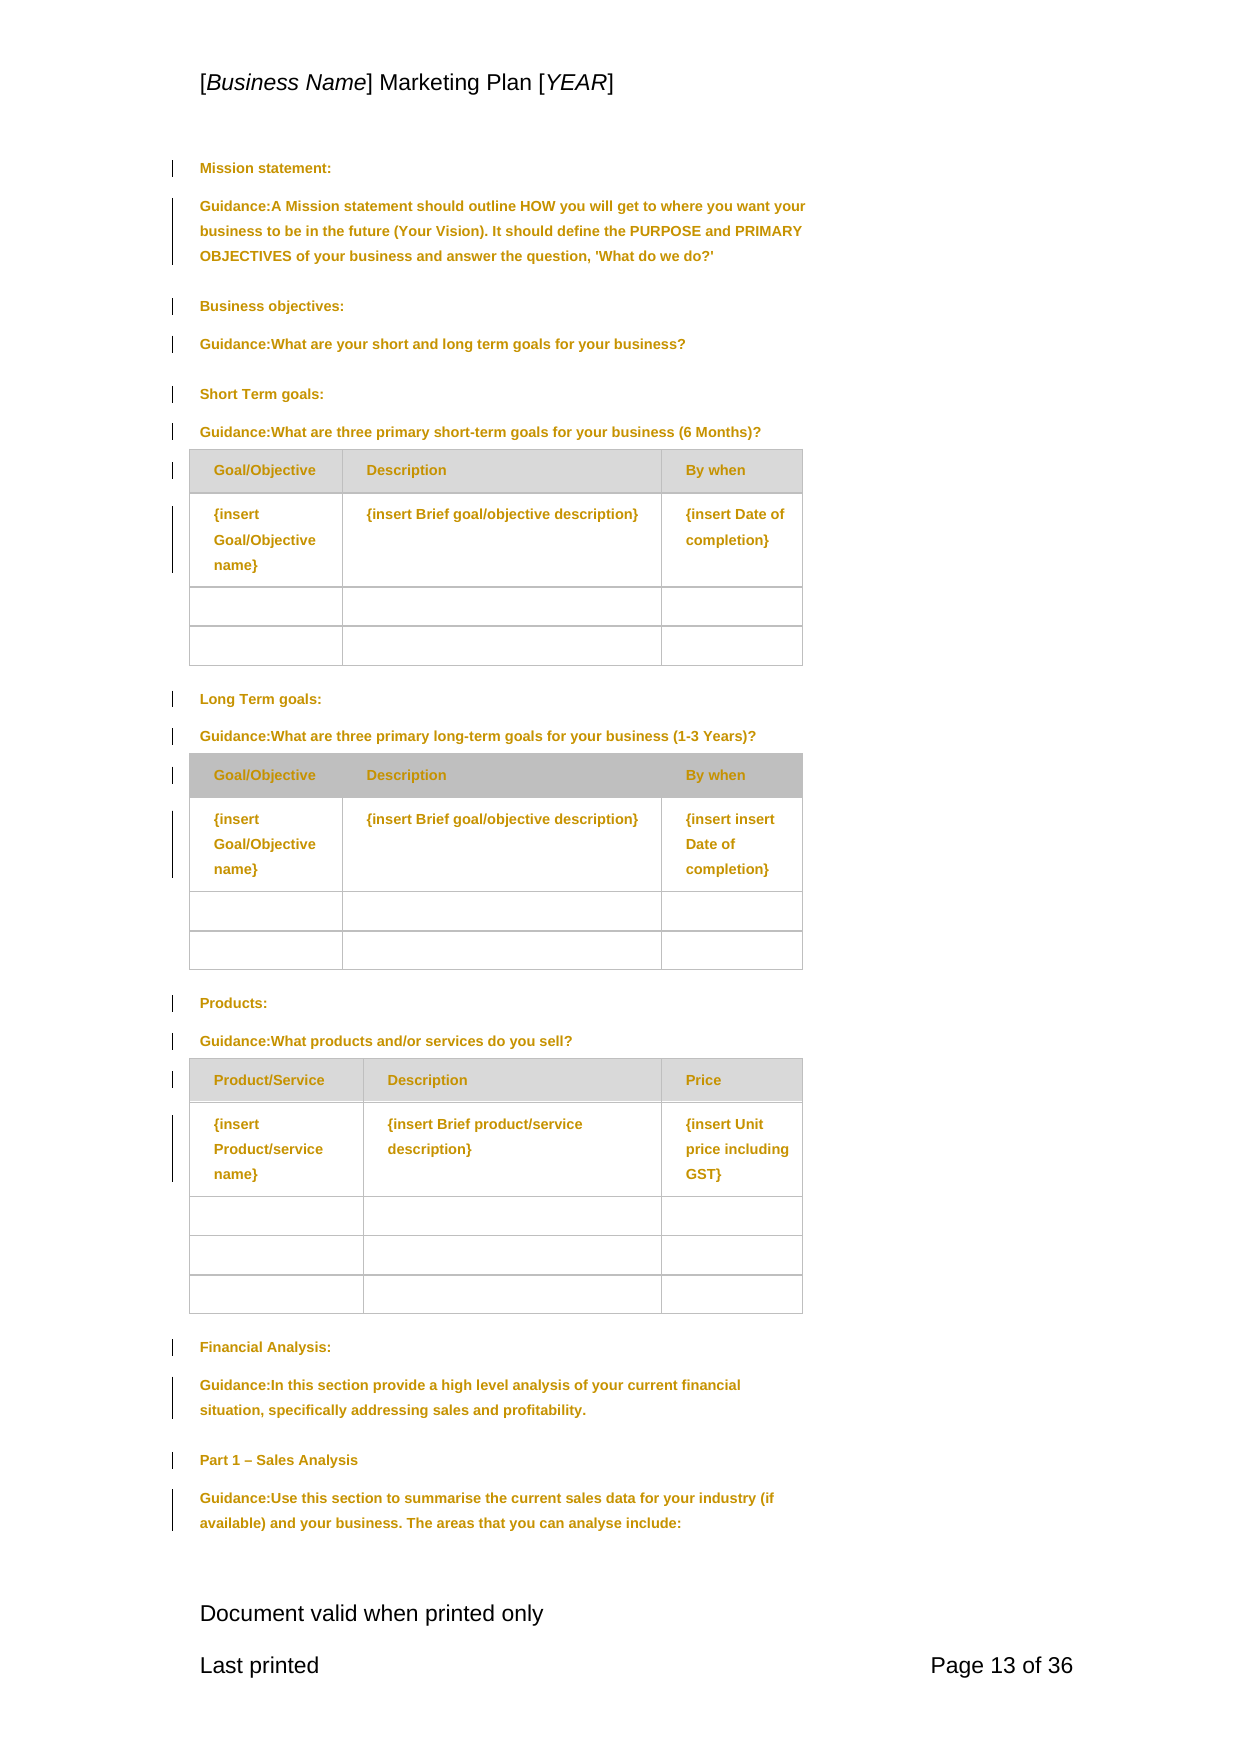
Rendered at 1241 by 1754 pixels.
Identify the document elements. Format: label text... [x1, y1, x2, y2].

table_header Price [662, 1059, 802, 1101]
table_cell {insert Brief goal/objective description} [343, 798, 661, 891]
table_cell [190, 588, 342, 625]
text Guidance:What are three primary short-term goals for your business (6 Months)? [199, 423, 806, 440]
table_cell [662, 932, 802, 969]
table_cell {insert Product/service name} [190, 1103, 363, 1196]
table_header Description [364, 1059, 661, 1101]
subtitle Products: [199, 995, 806, 1012]
subtitle Financial Analysis: [199, 1339, 806, 1356]
text Guidance:Use this section to summarise the current sales data for your industry (if available) and your business. The areas that you can analyse include: [199, 1489, 806, 1531]
table_cell [662, 1197, 802, 1235]
subtitle Short Term goals: [199, 386, 806, 403]
table_cell [190, 1236, 363, 1274]
table_header Product/Service [190, 1059, 363, 1101]
table_cell [190, 1276, 363, 1313]
table_cell [662, 1276, 802, 1313]
table_cell [190, 627, 342, 664]
table_cell [190, 932, 342, 969]
table_cell [662, 892, 802, 930]
table_cell [364, 1236, 661, 1274]
table_cell {insert Brief goal/objective description} [343, 494, 661, 586]
subtitle Business objectives: [199, 298, 806, 315]
table_cell [343, 892, 661, 930]
table_cell {insert Goal/Objective name} [190, 494, 342, 586]
text Guidance:A Mission statement should outline HOW you will get to where you want your business to be in the future (Your Vision). It should define the PURPOSE and PRIMARY OBJECTIVES of your business and answer the question, 'What do we do?' [199, 198, 806, 265]
subtitle Long Term goals: [199, 691, 806, 707]
table_cell {insert Date of completion} [662, 494, 802, 586]
table_cell [364, 1276, 661, 1313]
table_header By when [662, 754, 802, 797]
text Guidance:What products and/or services do you sell? [199, 1033, 806, 1049]
text Guidance:What are your short and long term goals for your business? [199, 336, 806, 352]
table_cell [190, 1197, 363, 1235]
subtitle Mission statement: [199, 160, 806, 177]
table_cell [662, 627, 802, 664]
table_header By when [662, 450, 802, 492]
table_header Description [343, 450, 661, 492]
table_cell {insert Unit price including GST} [662, 1103, 802, 1196]
text Guidance:In this section provide a high level analysis of your current financial situation, specifically addressing sales and profitability. [199, 1377, 806, 1418]
table_cell {insert insert Date of completion} [662, 798, 802, 891]
table_cell {insert Brief product/service description} [364, 1103, 661, 1196]
table_cell [190, 892, 342, 930]
table_cell [343, 588, 661, 625]
table_cell {insert Goal/Objective name} [190, 798, 342, 891]
text Guidance:What are three primary long-term goals for your business (1-3 Years)? [199, 728, 806, 745]
table_cell [343, 627, 661, 664]
table_cell [343, 932, 661, 969]
table_cell [662, 1236, 802, 1274]
table_header Goal/Objective [190, 450, 342, 492]
table_header Goal/Objective [190, 754, 342, 797]
table_header Description [343, 754, 661, 797]
subtitle Part 1 – Sales Analysis [199, 1452, 806, 1469]
table_cell [364, 1197, 661, 1235]
table_cell [662, 588, 802, 625]
